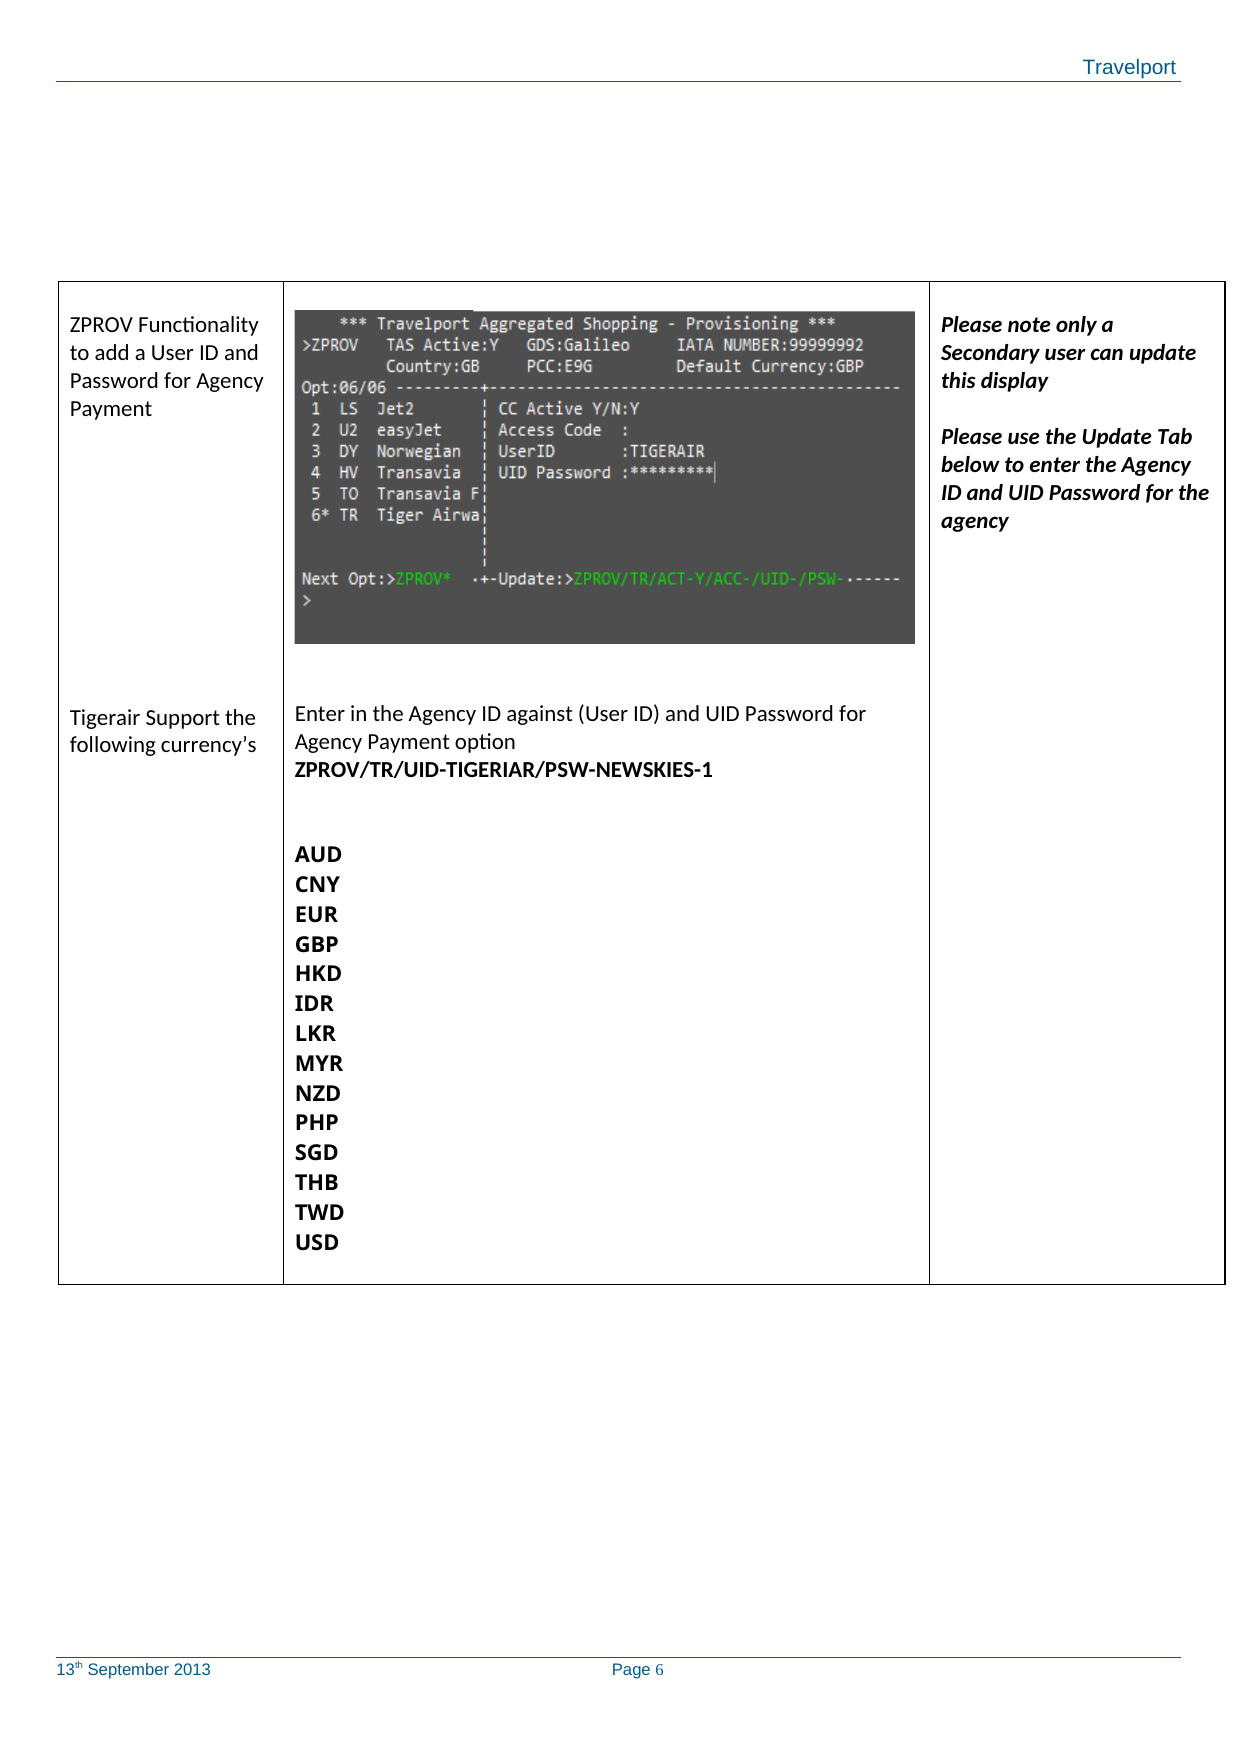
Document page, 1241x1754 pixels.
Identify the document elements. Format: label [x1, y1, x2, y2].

picture [75, 1661, 82, 1668]
picture [294, 310, 915, 644]
picture [612, 1664, 618, 1675]
table_cell [284, 282, 929, 1284]
picture [146, 1663, 152, 1675]
table_cell [59, 282, 283, 1284]
picture [109, 1666, 115, 1678]
table_cell [930, 282, 1224, 1284]
